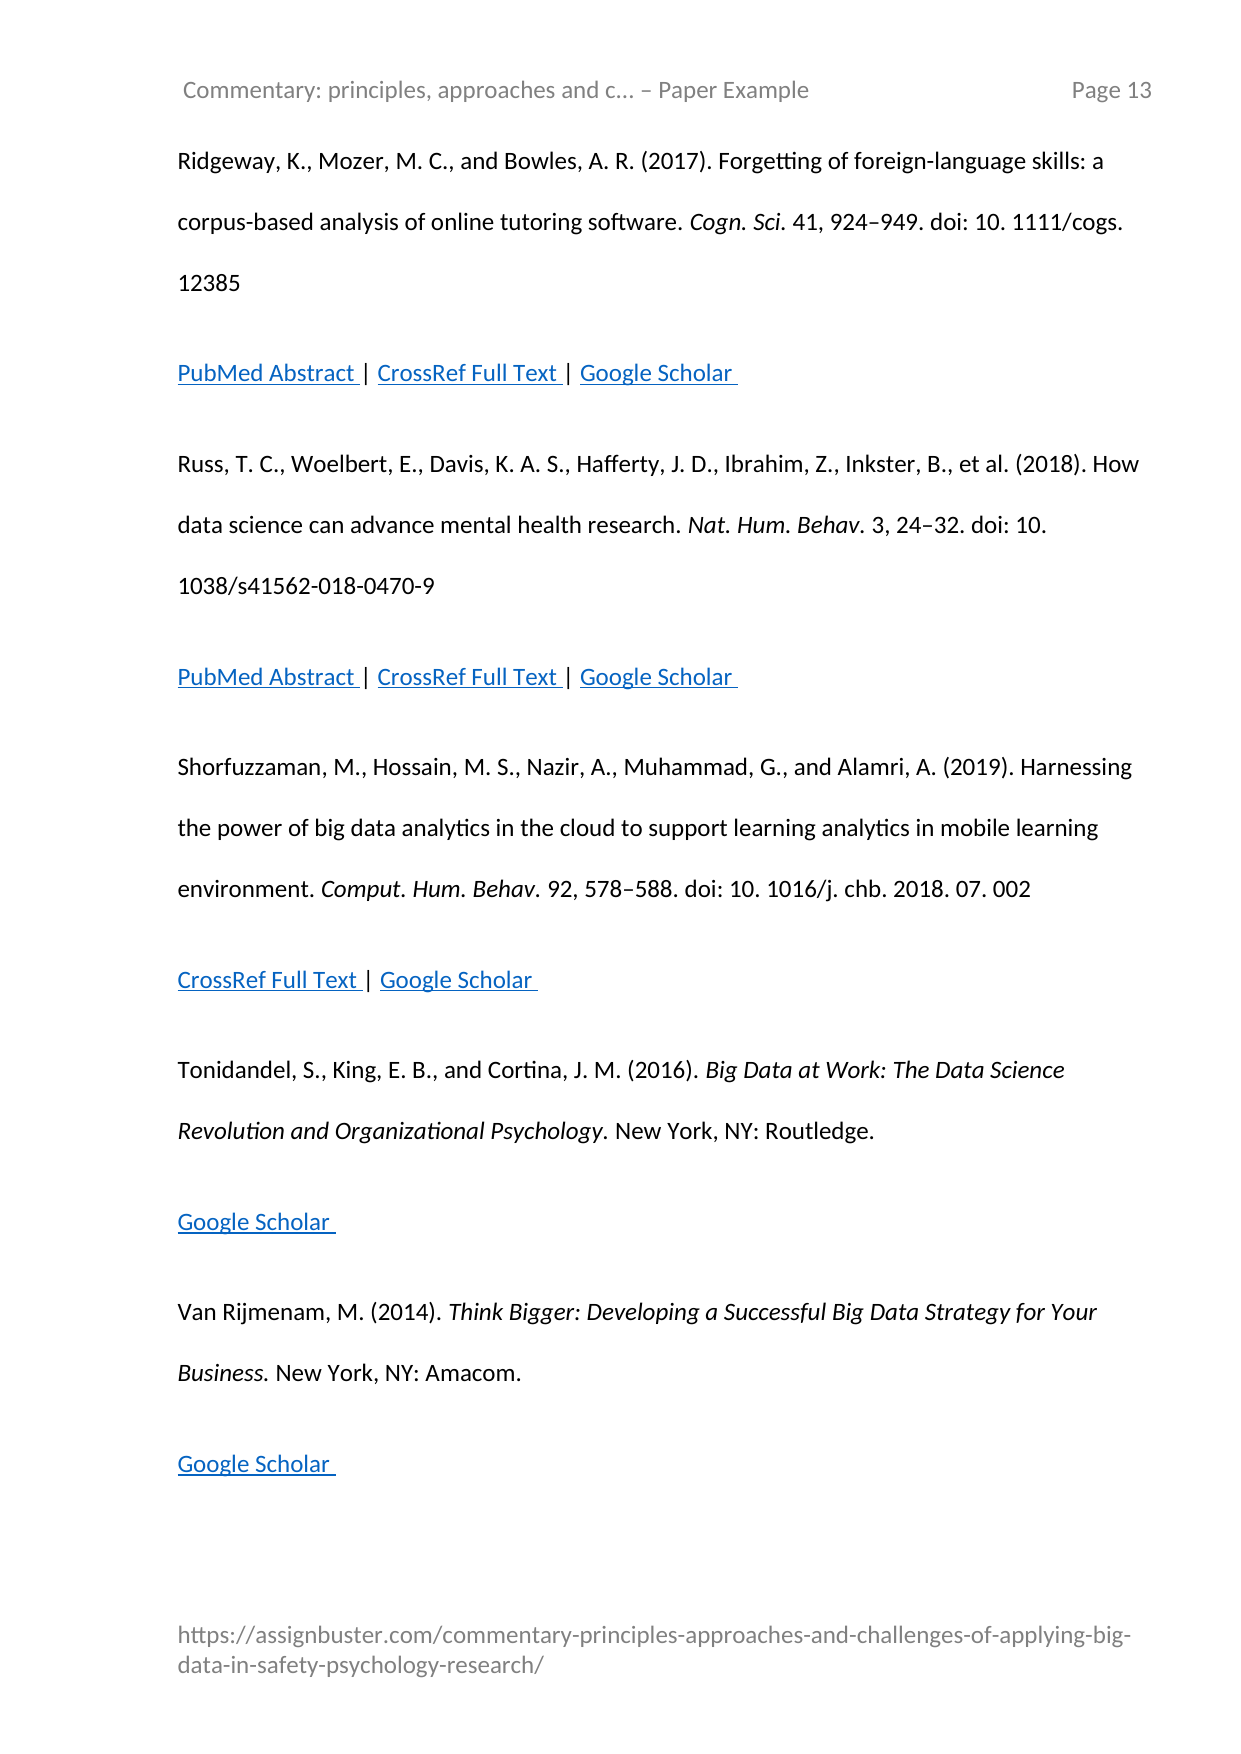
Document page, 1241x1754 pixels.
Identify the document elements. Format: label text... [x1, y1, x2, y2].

text CrossRef Full Text | Google Scholar [177, 964, 1152, 994]
text Google Scholar [177, 1448, 1152, 1478]
text Shorfuzzaman, M., Hossain, M. S., Nazir, A., Muhammad, G., and Alamri, A. (2019). Harnessing the power of big data analytics in the cloud to support learning analytics in mobile learning environment. Comput. Hum. Behav. 92, 578–588. doi: 10. 1016/j. chb. 2018. 07. 002 [177, 751, 1152, 904]
text Van Rijmenam, M. (2014). Think Bigger: Developing a Successful Big Data Strategy for Your Business. New York, NY: Amacom. [177, 1296, 1152, 1388]
text PubMed Abstract | CrossRef Full Text | Google Scholar [177, 661, 1152, 691]
text Ridgeway, K., Mozer, M. C., and Bowles, A. R. (2017). Forgetting of foreign-language skills: a corpus-based analysis of online tutoring software. Cogn. Sci. 41, 924–949. doi: 10. 1111/cogs. 12385 [177, 145, 1152, 298]
text Russ, T. C., Woelbert, E., Davis, K. A. S., Hafferty, J. D., Ibrahim, Z., Inkster, B., et al. (2018). How data science can advance mental health research. Nat. Hum. Behav. 3, 24–32. doi: 10. 1038/s41562-018-0470-9 [177, 448, 1152, 601]
text Tonidandel, S., King, E. B., and Cortina, J. M. (2016). Big Data at Work: The Data Science Revolution and Organizational Psychology. New York, NY: Routledge. [177, 1054, 1152, 1146]
text Google Scholar [177, 1206, 1152, 1236]
text PubMed Abstract | CrossRef Full Text | Google Scholar [177, 358, 1152, 388]
